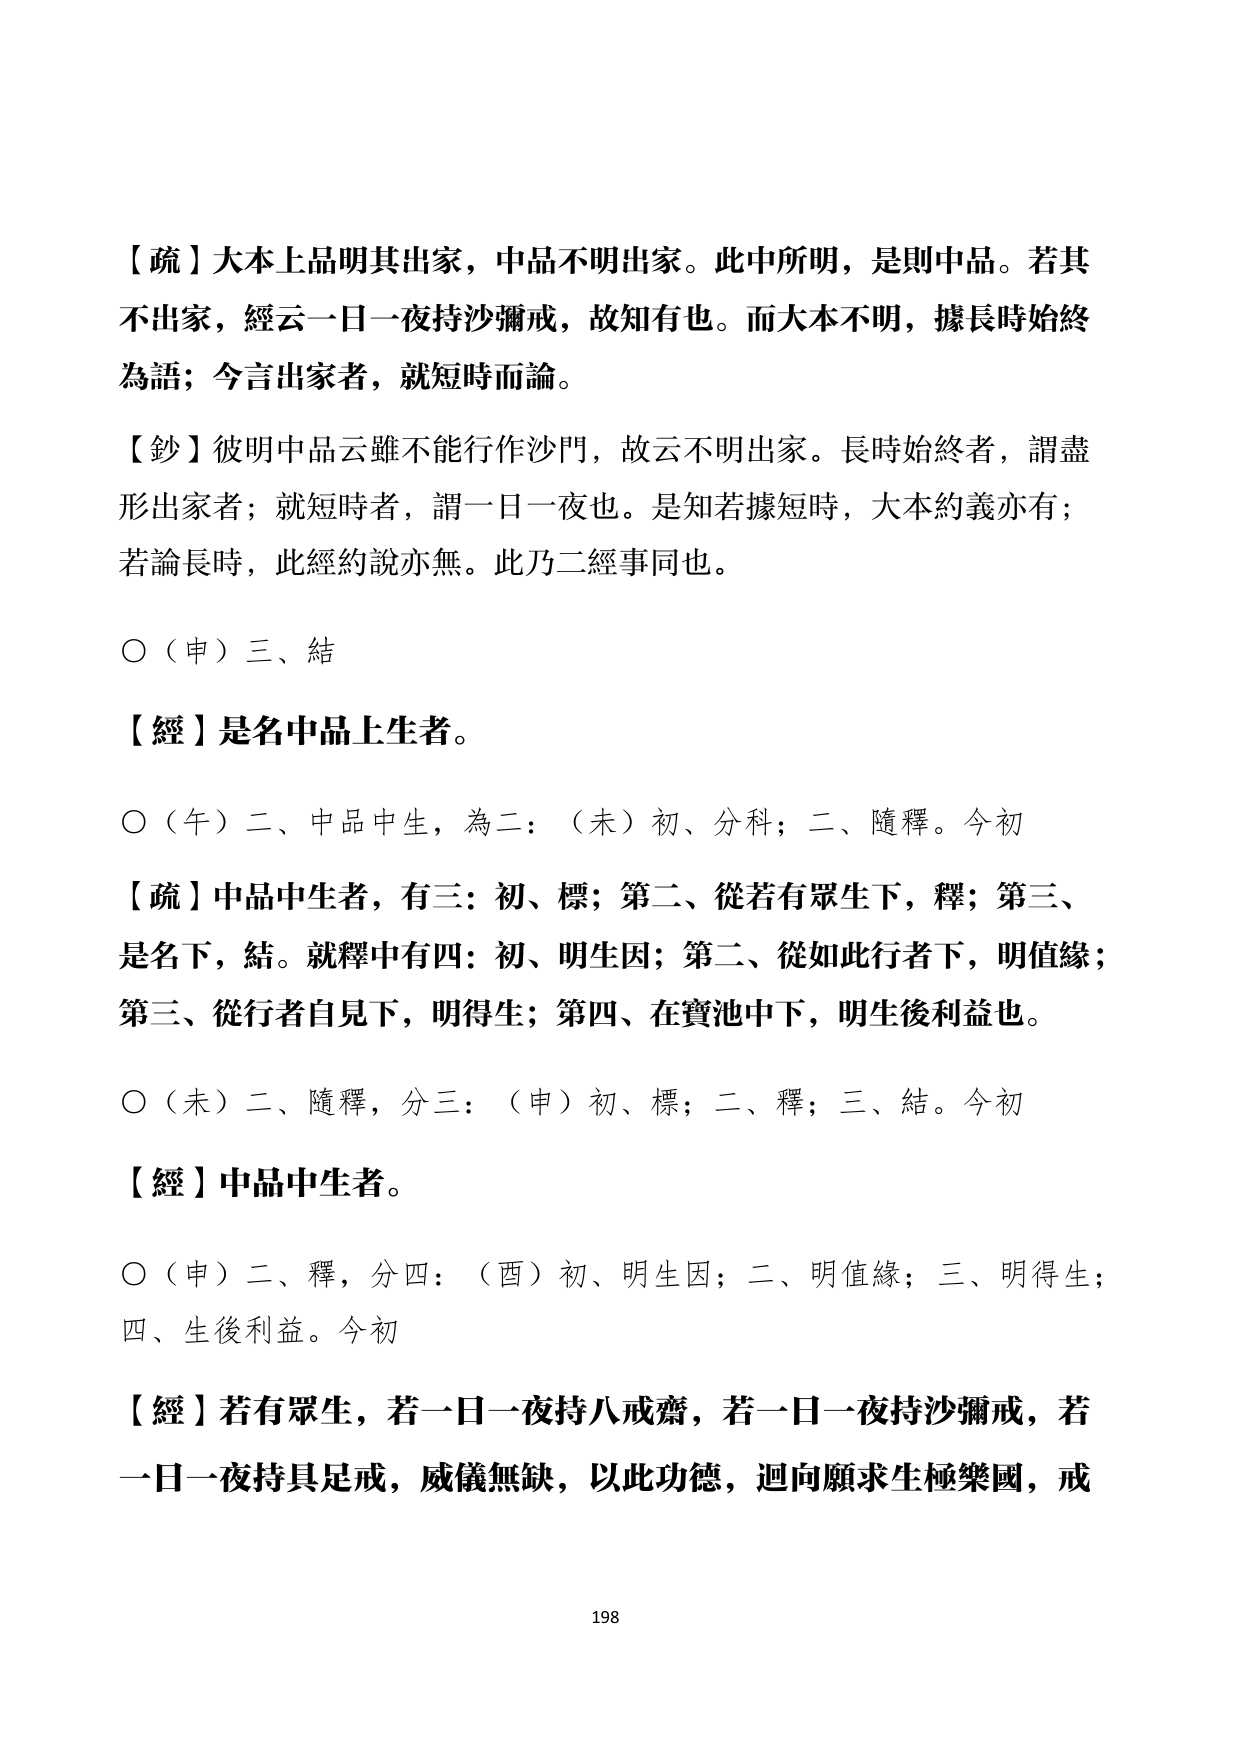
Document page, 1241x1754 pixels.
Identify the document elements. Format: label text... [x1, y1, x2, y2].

text ○（未）二、隨釋，分三：（申）初、標；二、釋；三、結。今初 [118, 1069, 1092, 1125]
text 【鈔】彼明中品云雖不能行作沙門，故云不明出家。長時始終者，謂盡形出家者；就短時者，謂一日一夜也。是知若據短時，大本約義亦有；若論長時，此經約說亦無。此乃二經事同也。 [118, 416, 1092, 584]
text 【疏】大本上品明其出家，中品不明出家。此中所明，是則中品。若其不出家，經云一日一夜持沙彌戒，故知有也。而大本不明，據長時始終為語；今言出家者，就短時而論。 [118, 224, 1092, 399]
text 【經】若有眾生，若一日一夜持八戒齋，若一日一夜持沙彌戒，若一日一夜持具足戒，威儀無缺，以此功德，迴向願求生極樂國，戒香熏修。 [118, 1369, 1092, 1502]
text ○（午）二、中品中生，為二：（未）初、分科；二、隨釋。今初 [118, 789, 1092, 845]
text 【經】中品中生者。 [118, 1141, 1092, 1208]
text ○（申）三、結 [118, 617, 1092, 673]
text 【經】是名中品上生者。 [118, 689, 1092, 756]
text ○（申）二、釋，分四：（酉）初、明生因；二、明值緣；三、明得生；四、生後利益。今初 [118, 1240, 1092, 1353]
text 【疏】中品中生者，有三：初、標；第二、從若有眾生下，釋；第三、是名下，結。就釋中有四：初、明生因；第二、從如此行者下，明值緣；第三、從行者自見下，明得生；第四、在寶池中下，明生後利益也。 [118, 861, 1092, 1036]
